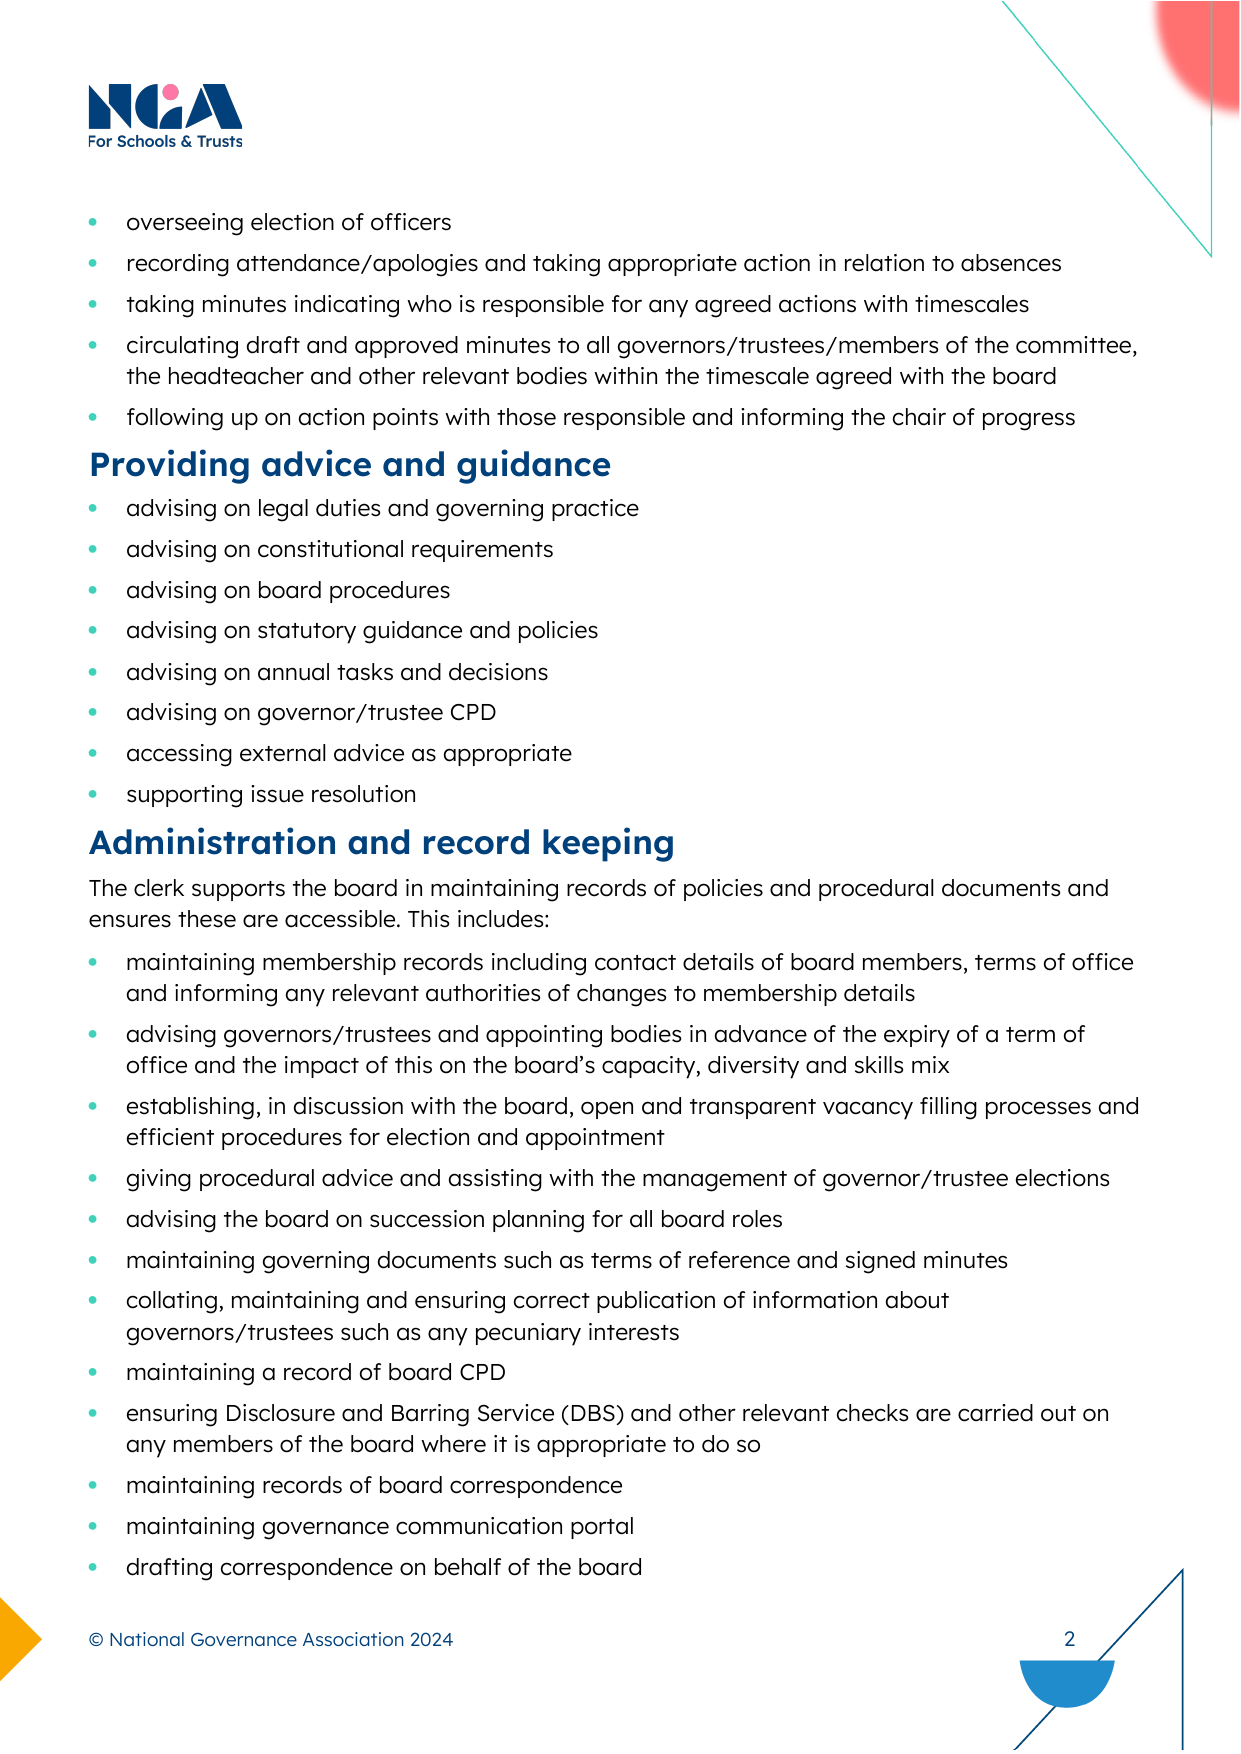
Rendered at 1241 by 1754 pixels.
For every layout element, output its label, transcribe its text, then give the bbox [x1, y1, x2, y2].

text The clerk supports the board in maintaining records of policies and procedural documents and ensures these are accessible. This includes: [89, 873, 1152, 933]
text maintaining records of board correspondence [89, 1471, 1152, 1499]
text advising governors/trustees and appointing bodies in advance of the expiry of a term of office and the impact of this on the board’s capacity, diversity and skills mix [89, 1019, 1152, 1079]
text taking minutes indicating who is responsible for any agreed actions with timescales [89, 289, 1152, 318]
subtitle Providing advice and guidance [89, 450, 1152, 483]
text giving procedural advice and assisting with the management of governor/trustee elections [89, 1163, 1152, 1192]
text maintaining membership records including contact details of board members, terms of office and informing any relevant authorities of changes to membership details [89, 948, 1152, 1007]
text advising on board procedures [89, 575, 1152, 604]
text establishing, in discussion with the board, open and transparent vacancy filling processes and efficient procedures for election and appointment [89, 1091, 1152, 1151]
text advising on constitutional requirements [89, 534, 1152, 563]
text supporting issue resolution [89, 780, 1152, 808]
text advising on governor/trustee CPD [89, 698, 1152, 727]
text accessing external advice as appropriate [89, 739, 1152, 767]
picture [6, 1, 1240, 292]
text following up on action points with those responsible and informing the chair of progress [89, 402, 1152, 431]
text drafting correspondence on behalf of the board [89, 1553, 1152, 1581]
text advising on legal duties and governing practice [89, 493, 1152, 522]
text overseeing election of officers [89, 208, 1152, 236]
text maintaining governing documents such as terms of reference and signed minutes [89, 1245, 1152, 1274]
text advising on annual tasks and decisions [89, 657, 1152, 686]
text maintaining a record of board CPD [89, 1358, 1152, 1387]
subtitle Administration and record keeping [89, 827, 1152, 861]
text collating, maintaining and ensuring correct publication of information about governors/trustees such as any pecuniary interests [89, 1286, 1152, 1346]
picture [0, 1568, 1241, 1750]
text ensuring Disclosure and Barring Service (DBS) and other relevant checks are carried out on any members of the board where it is appropriate to do so [89, 1399, 1152, 1458]
text advising on statutory guidance and policies [89, 616, 1152, 645]
text maintaining governance communication portal [89, 1512, 1152, 1540]
text advising the board on succession planning for all board roles [89, 1204, 1152, 1233]
text circulating draft and approved minutes to all governors/trustees/members of the committee, the headteacher and other relevant bodies within the timescale agreed with the board [89, 330, 1152, 390]
text recording attendance/apologies and taking appropriate action in relation to absences [89, 248, 1152, 277]
